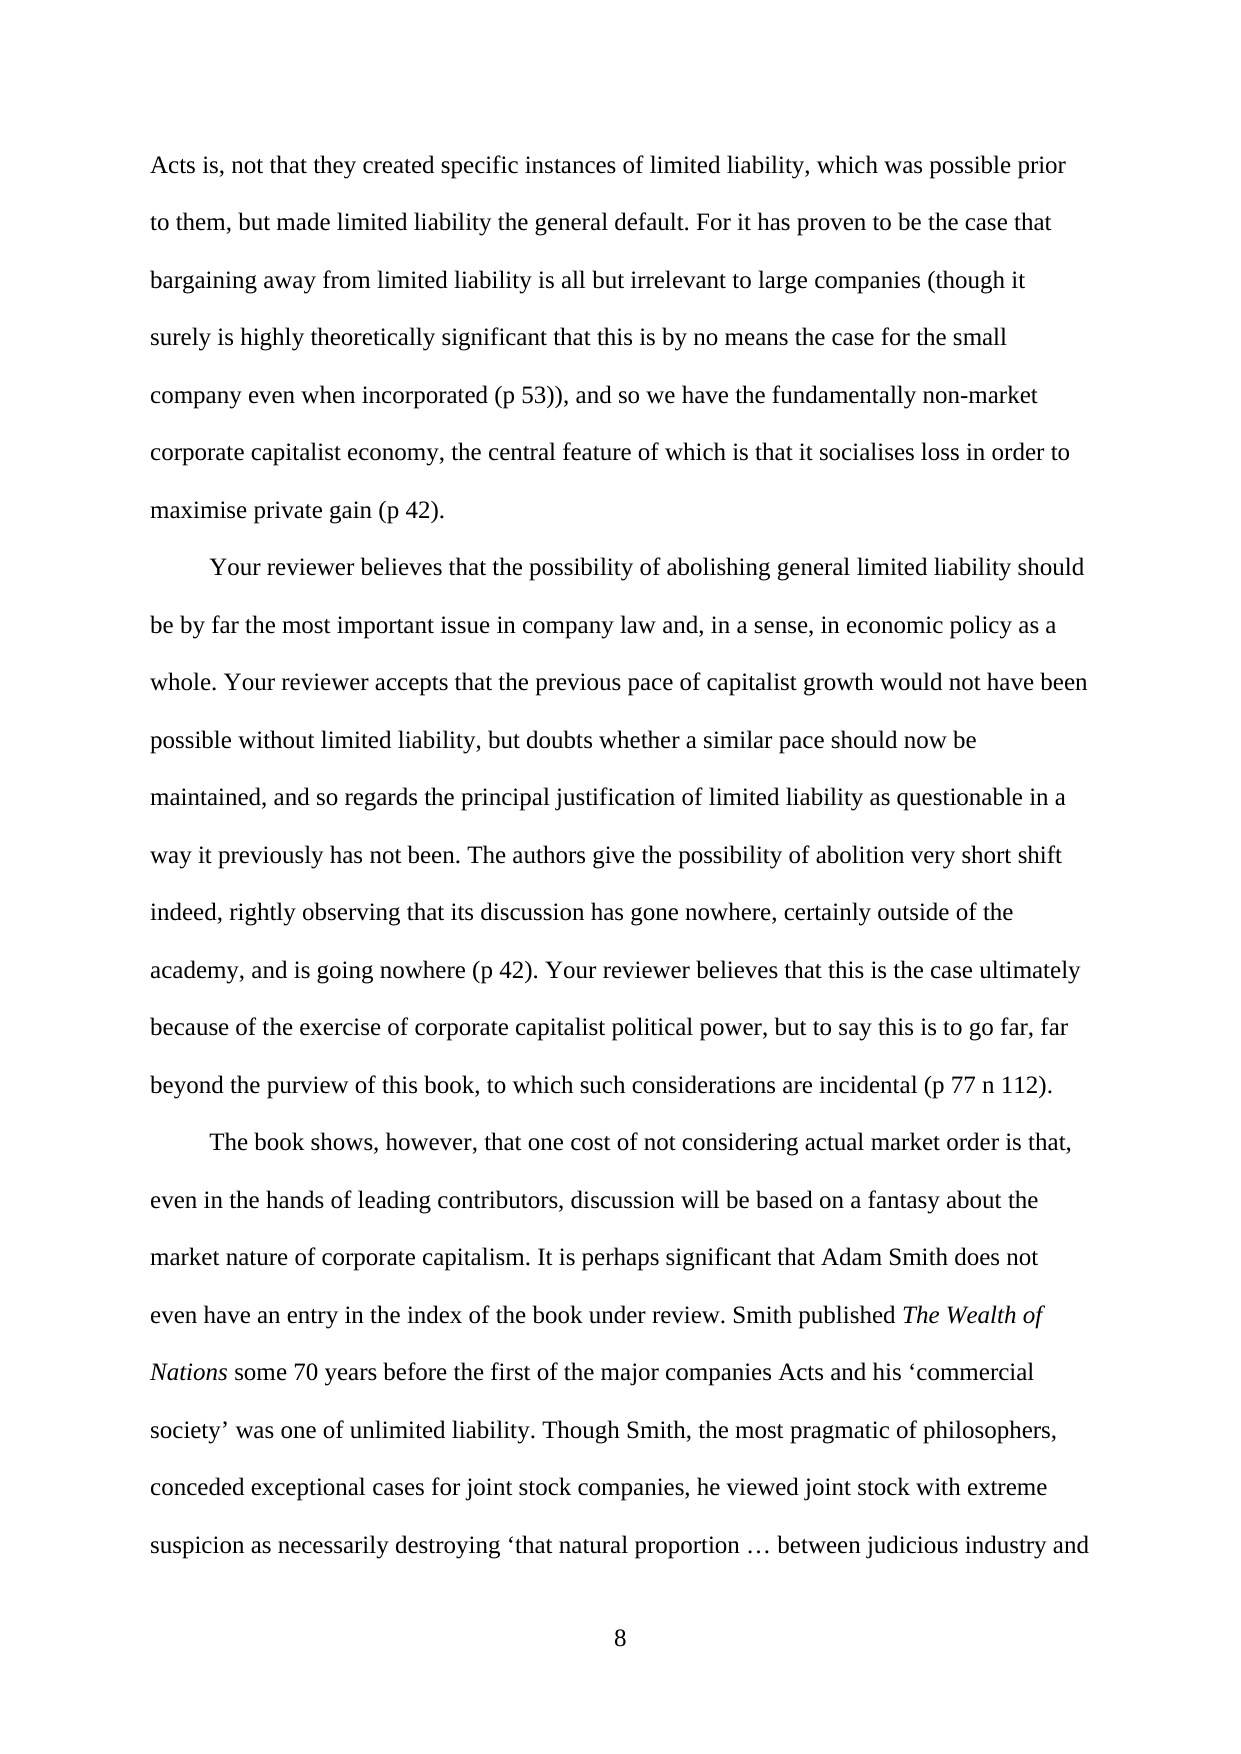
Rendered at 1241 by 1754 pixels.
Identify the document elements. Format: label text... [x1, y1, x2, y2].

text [150, 150, 1090, 524]
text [150, 1127, 1090, 1559]
text Your reviewer believes that the possibility of abolishing general limited liability should be by far the most important issue in company law and, in a sense, in economic policy as a whole. Your reviewer accepts that the previous pace of capitalist growth would not have been possible without limited liability, but doubts whether a similar pace should now be maintained, and so regards the principal justification of limited liability as questionable in a way it previously has not been. The authors give the possibility of abolition very short shift indeed, rightly observing that its discussion has gone nowhere, certainly outside of the academy, and is going nowhere (p 42). Your reviewer believes that this is the case ultimately because of the exercise of corporate capitalist political power, but to say this is to go far, far beyond the purview of this book, to which such considerations are incidental (p 77 n 112). [150, 552, 1090, 1099]
